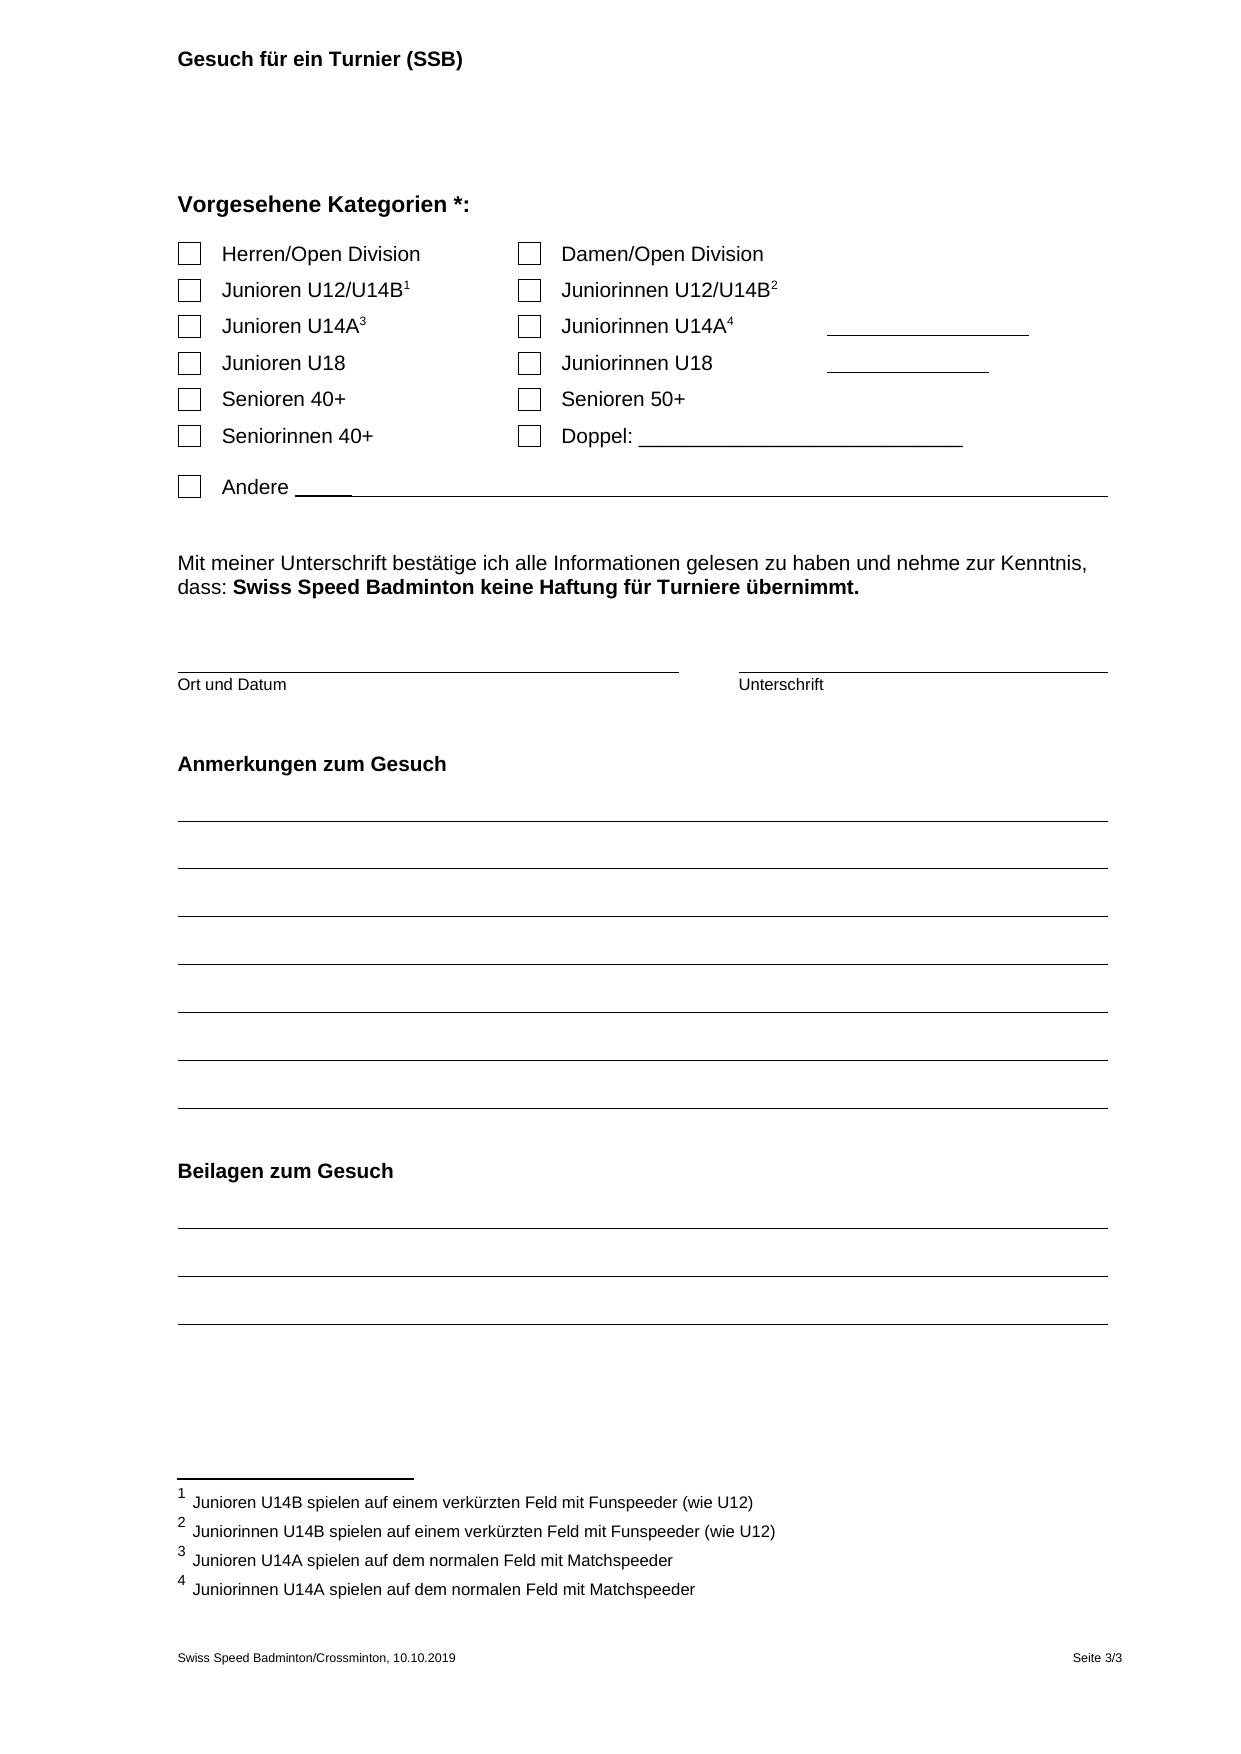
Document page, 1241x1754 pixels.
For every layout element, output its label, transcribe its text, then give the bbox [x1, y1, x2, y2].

text Mit meiner Unterschrift bestätige ich alle Informationen gelesen zu haben und nehme zur Kenntnis, dass: Swiss Speed Badminton keine Haftung für Turniere übernimmt. [177, 551, 1122, 599]
text Junioren U14A Juniorinnen U14A [177, 314, 1122, 338]
text Junioren U18 Juniorinnen U18 [177, 351, 1122, 375]
text Senioren 40+ Senioren 50+ [177, 387, 1122, 411]
text Junioren U12/U14B Juniorinnen U12/U14B [177, 278, 1122, 302]
text Seniorinnen 40+ Doppel: ____________________________ [177, 424, 1122, 448]
text Anmerkungen zum Gesuch [177, 752, 1122, 776]
text Herren/Open Division Damen/Open Division [177, 241, 1122, 265]
text Ort und Datum Unterschrift [177, 675, 1122, 694]
text Andere [177, 473, 1122, 499]
text Beilagen zum Gesuch [177, 1159, 1122, 1183]
text Vorgesehene Kategorien *: [177, 191, 1122, 217]
